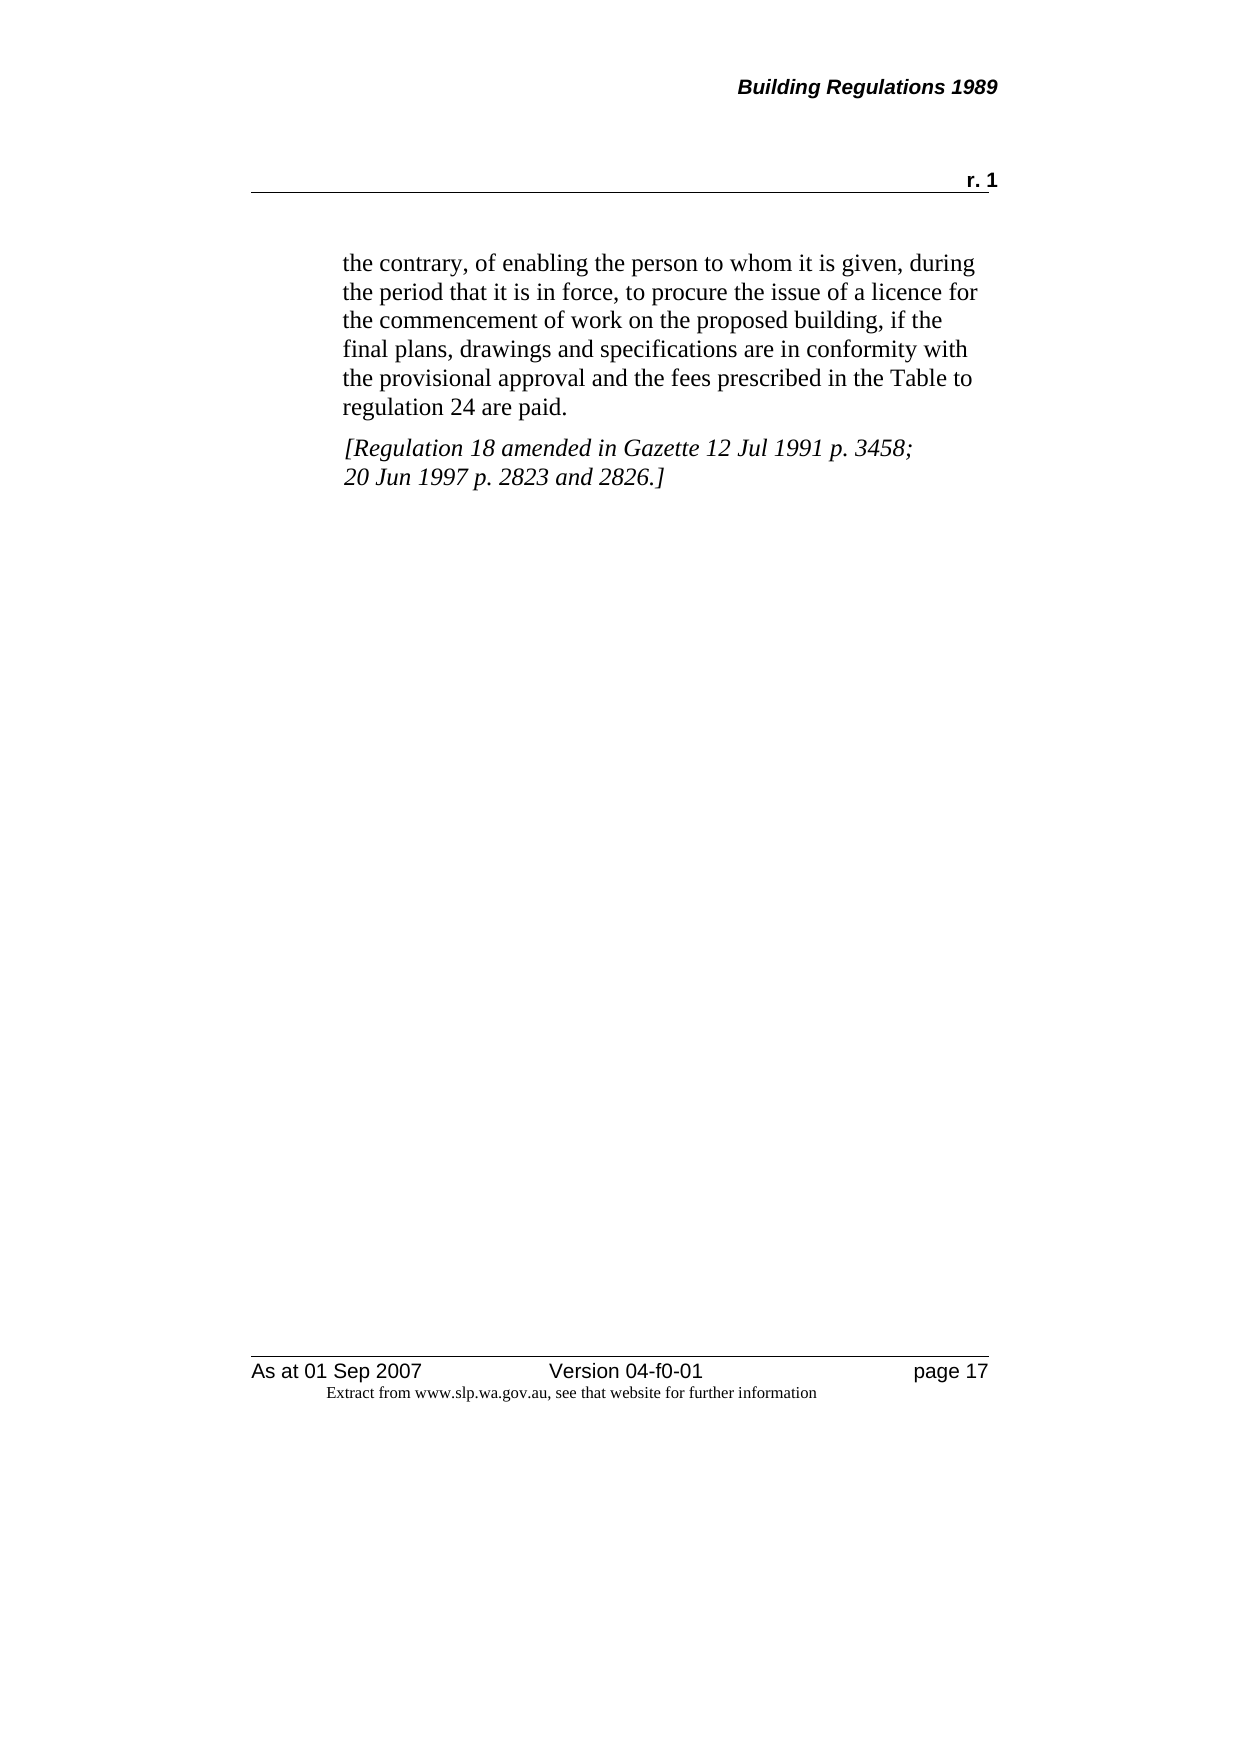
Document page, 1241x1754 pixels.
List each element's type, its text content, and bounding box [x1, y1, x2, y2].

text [251, 248, 989, 421]
text [Regulation 18 amended in Gazette 12 Jul 1991 p. 3458; 20 Jun 1997 p. 2823 and 2826.] [251, 433, 989, 491]
